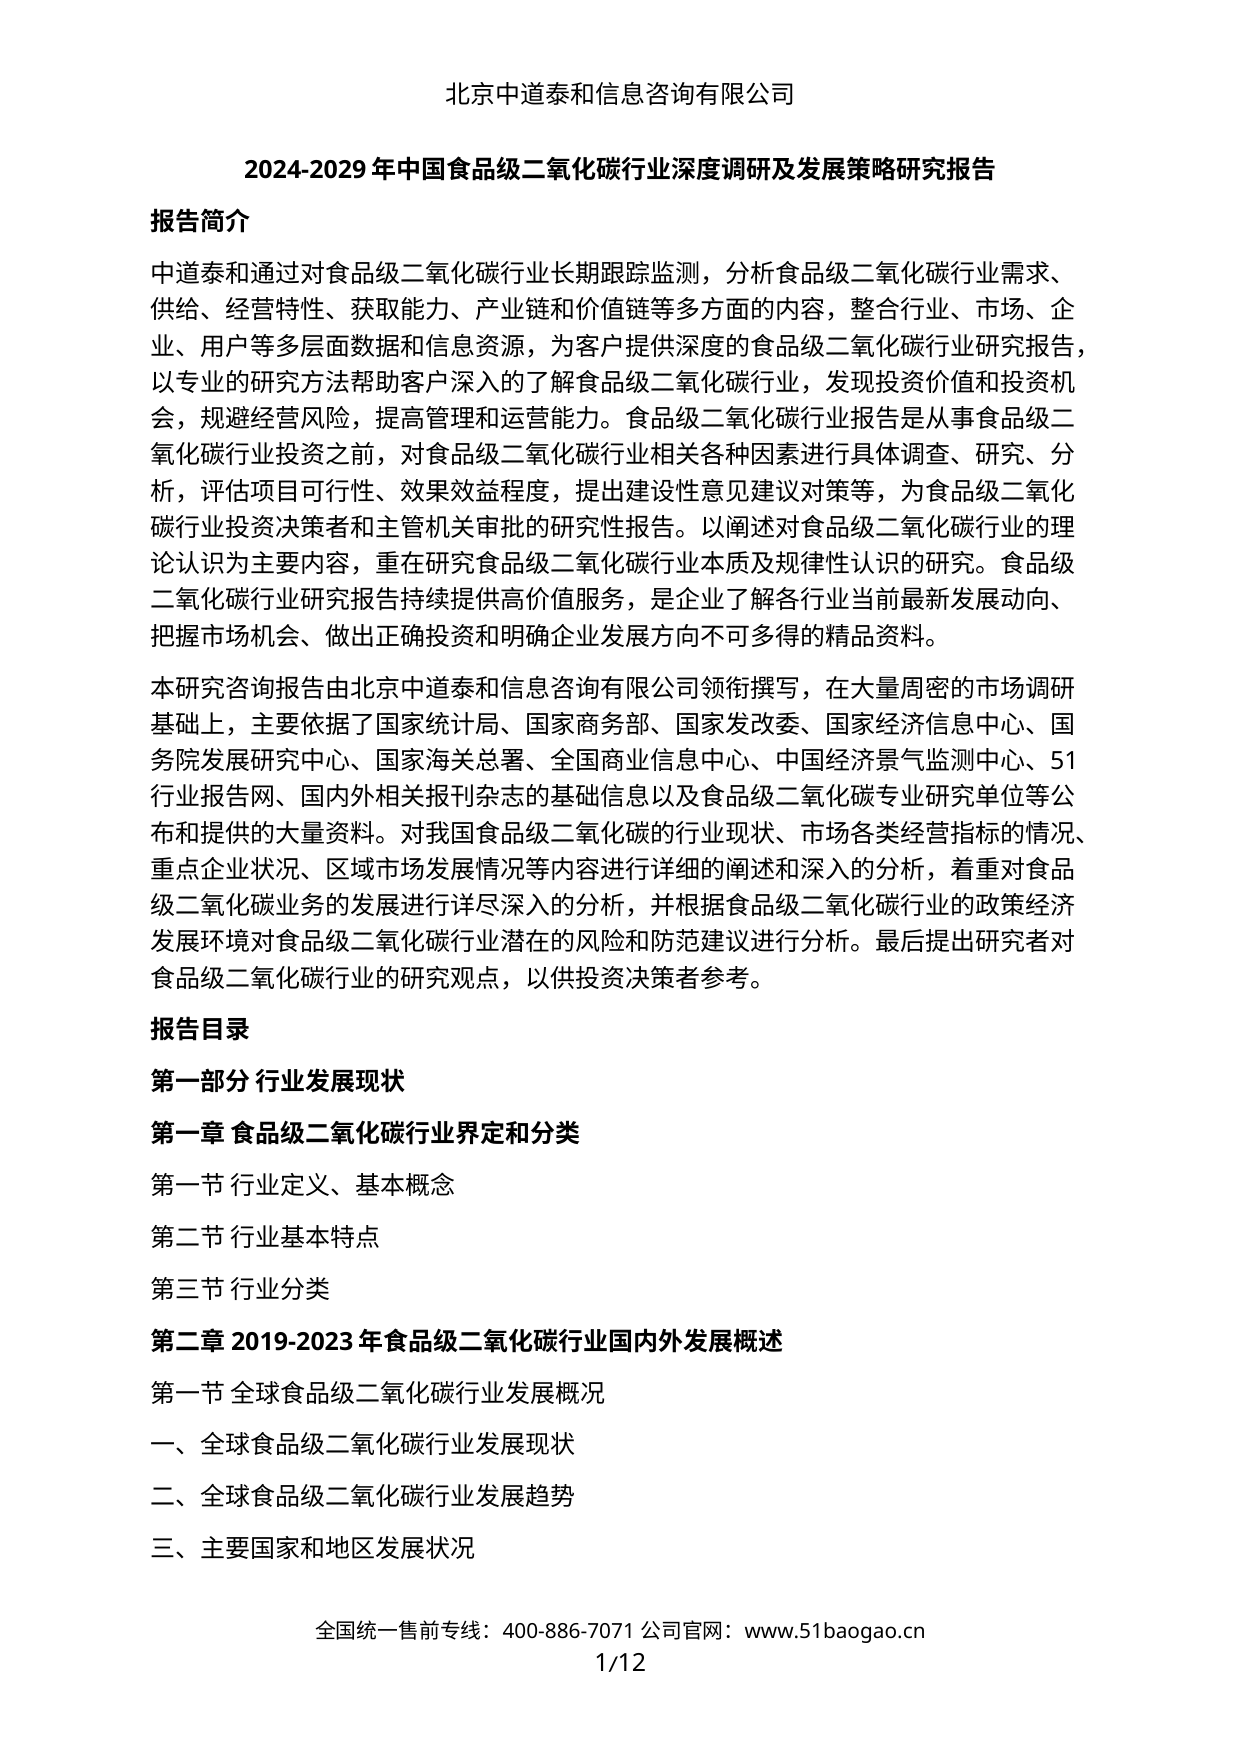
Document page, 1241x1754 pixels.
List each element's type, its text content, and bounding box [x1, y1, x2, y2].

text 第三节 行业分类 [150, 1269, 1090, 1306]
text 第一部分 行业发展现状 [150, 1062, 1090, 1098]
text 第一节 行业定义、基本概念 [150, 1166, 1090, 1202]
text 第一章 食品级二氧化碳行业界定和分类 [150, 1114, 1090, 1150]
text 第一节 全球食品级二氧化碳行业发展概况 [150, 1373, 1090, 1409]
text 本研究咨询报告由北京中道泰和信息咨询有限公司领衔撰写，在大量周密的市场调研基础上，主要依据了国家统计局、国家商务部、国家发改委、国家经济信息中心、国务院发展研究中心、国家海关总署、全国商业信息中心、中国经济景气监测中心、51行业报告网、国内外相关报刊杂志的基础信息以及食品级二氧化碳专业研究单位等公布和提供的大量资料。对我国食品级二氧化碳的行业现状、市场各类经营指标的情况、重点企业状况、区域市场发展情况等内容进行详细的阐述和深入的分析，着重对食品级二氧化碳业务的发展进行详尽深入的分析，并根据食品级二氧化碳行业的政策经济发展环境对食品级二氧化碳行业潜在的风险和防范建议进行分析。最后提出研究者对食品级二氧化碳行业的研究观点，以供投资决策者参考。 [150, 668, 1090, 994]
text 中道泰和通过对食品级二氧化碳行业长期跟踪监测，分析食品级二氧化碳行业需求、供给、经营特性、获取能力、产业链和价值链等多方面的内容，整合行业、市场、企业、用户等多层面数据和信息资源，为客户提供深度的食品级二氧化碳行业研究报告，以专业的研究方法帮助客户深入的了解食品级二氧化碳行业，发现投资价值和投资机会，规避经营风险，提高管理和运营能力。食品级二氧化碳行业报告是从事食品级二氧化碳行业投资之前，对食品级二氧化碳行业相关各种因素进行具体调查、研究、分析，评估项目可行性、效果效益程度，提出建设性意见建议对策等，为食品级二氧化碳行业投资决策者和主管机关审批的研究性报告。以阐述对食品级二氧化碳行业的理论认识为主要内容，重在研究食品级二氧化碳行业本质及规律性认识的研究。食品级二氧化碳行业研究报告持续提供高价值服务，是企业了解各行业当前最新发展动向、把握市场机会、做出正确投资和明确企业发展方向不可多得的精品资料。 [150, 254, 1090, 652]
text 三、主要国家和地区发展状况 [150, 1529, 1090, 1565]
text 报告目录 [150, 1010, 1090, 1046]
text 第二章 2019-2023年食品级二氧化碳行业国内外发展概述 [150, 1321, 1090, 1357]
text 二、全球食品级二氧化碳行业发展趋势 [150, 1477, 1090, 1513]
text 2024-2029年中国食品级二氧化碳行业深度调研及发展策略研究报告 [150, 150, 1090, 186]
text 一、全球食品级二氧化碳行业发展现状 [150, 1425, 1090, 1461]
text 报告简介 [150, 202, 1090, 238]
text 第二节 行业基本特点 [150, 1217, 1090, 1254]
